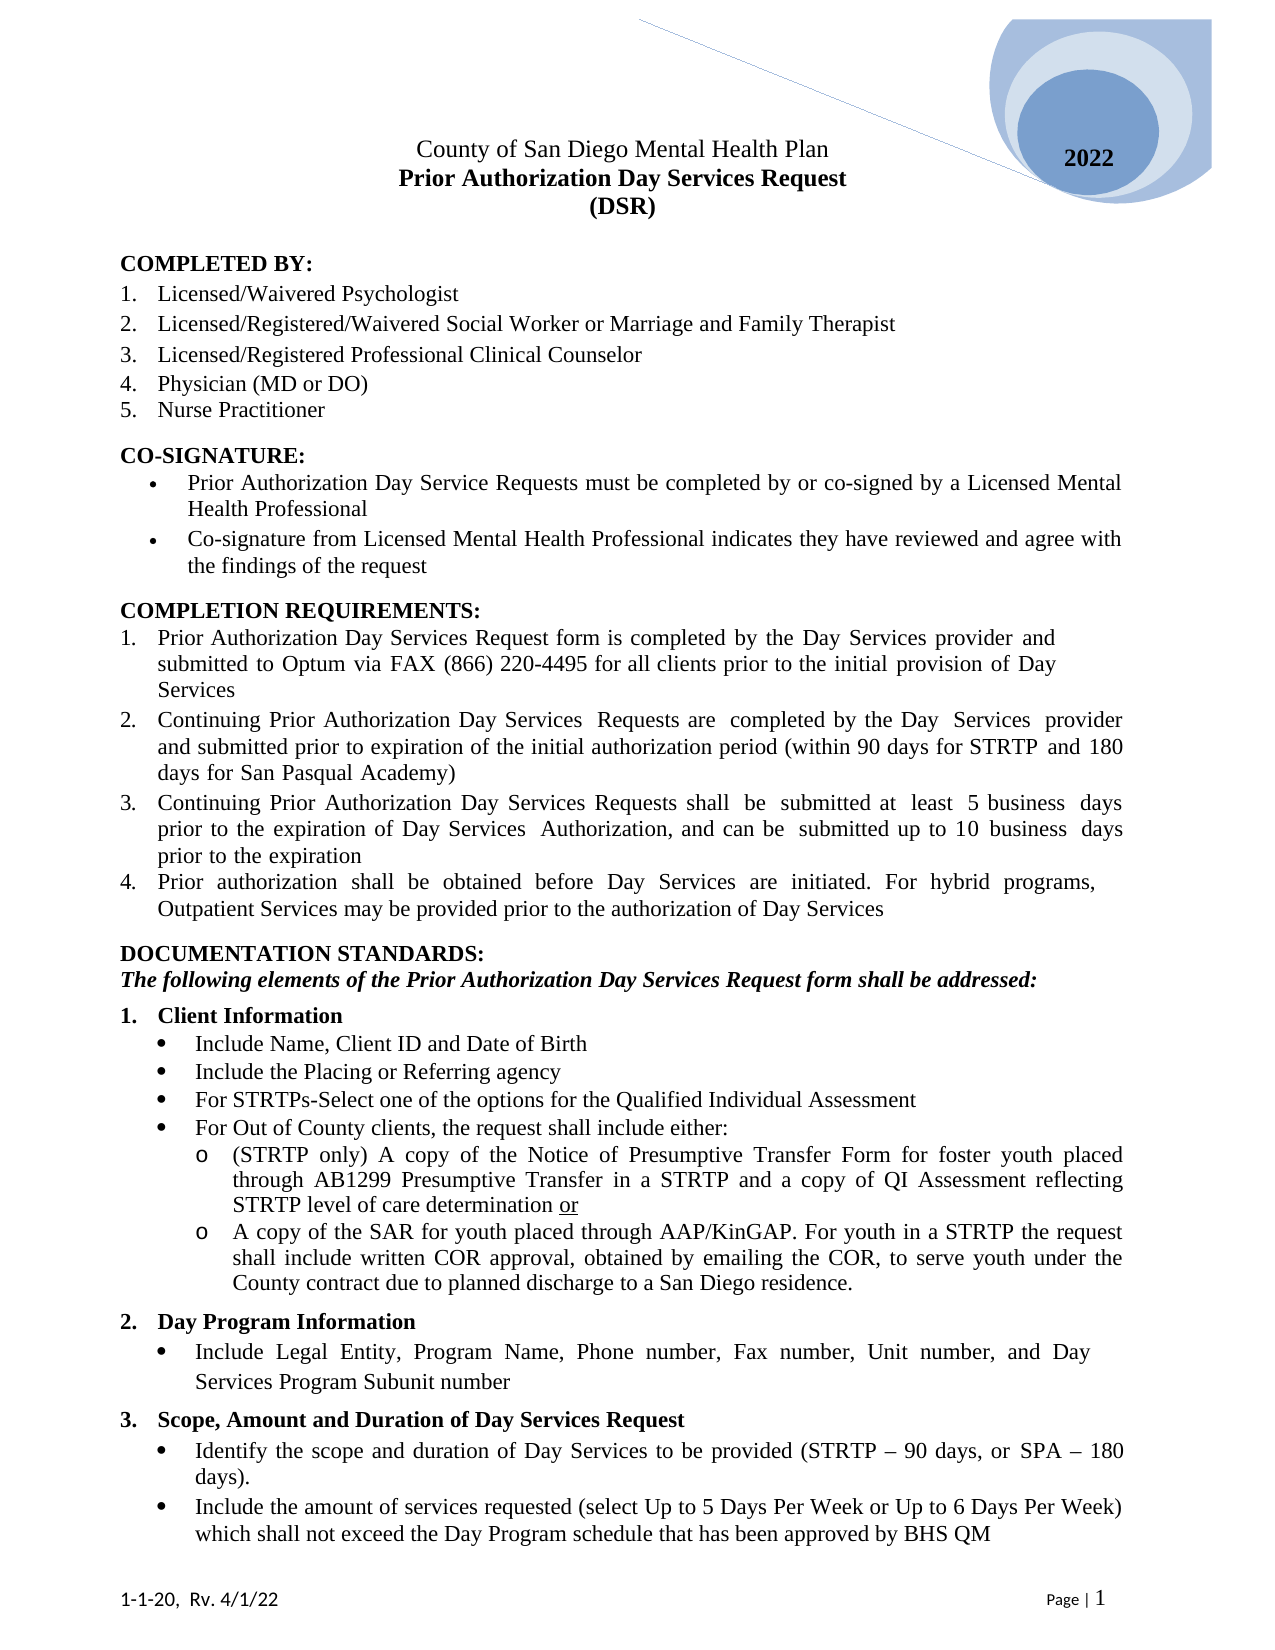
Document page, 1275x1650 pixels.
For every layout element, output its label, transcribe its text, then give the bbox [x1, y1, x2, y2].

list Prior authorization shall be obtained before Day Services are initiated. For hybrid programs, Outpatient Services may be provided prior to the authorization of Day Services [120, 868, 1096, 921]
list For Out of County clients, the request shall include either: [157, 1113, 1135, 1141]
subtitle Day Program Information [120, 1308, 1135, 1334]
list Prior Authorization Day Services Request form is completed by the Day Services provider and submitted to Optum via FAX (866) 220-4495 for all clients prior to the initial provision of Day Services [120, 624, 1056, 703]
list A copy of the SAR for youth placed through AAP/KinGAP. For youth in a STRTP the request shall include written COR approval, obtained by emailing the COR, to serve youth under the County contract due to planned discharge to a San Diego residence. [195, 1218, 1124, 1296]
list Include Legal Entity, Program Name, Phone number, Fax number, Unit number, and Day Services Program Subunit number [157, 1338, 1091, 1394]
list Continuing Prior Authorization Day Services Requests are completed by the Day Services provider and submitted prior to expiration of the initial authorization period (within 90 days for STRTP and 180 days for San Pasqual Academy) [120, 706, 1123, 785]
text The following elements of the Prior Authorization Day Services Request form shall be addressed: [120, 966, 1135, 993]
list Continuing Prior Authorization Day Services Requests shall be submitted at least 5 business days prior to the expiration of Day Services Authorization, and can be submitted up to 10 business days prior to the expiration [120, 789, 1123, 868]
list Co-signature from Licensed Mental Health Professional indicates they have reviewed and agree with the findings of the request [150, 525, 1123, 578]
list Include Name, Client ID and Date of Birth [157, 1029, 1135, 1057]
list (STRTP only) A copy of the Notice of Presumptive Transfer Form for foster youth placed through AB1299 Presumptive Transfer in a STRTP and a copy of QI Assessment reflecting STRTP level of care determination or [195, 1142, 1124, 1217]
list Licensed/Registered/Waivered Social Worker or Marriage and Family Therapist [120, 310, 1135, 337]
subtitle COMPLETION REQUIREMENTS: [120, 597, 1135, 623]
text 2022 [887, 143, 1114, 172]
list For STRTPs-Select one of the options for the Qualified Individual Assessment [157, 1085, 1135, 1113]
subtitle DOCUMENTATION STANDARDS: [120, 940, 1135, 966]
list Include the Placing or Referring agency [157, 1057, 1135, 1085]
subtitle CO-SIGNATURE: [120, 442, 1135, 469]
subtitle Client Information [120, 1002, 1135, 1029]
text County of San Diego Mental Health Plan [362, 134, 883, 163]
subtitle COMPLETED BY: [120, 250, 1135, 276]
list Physician (MD or DO) [120, 371, 1135, 397]
list Licensed/Registered Professional Clinical Counselor [120, 341, 1135, 367]
list Licensed/Waivered Psychologist [120, 280, 1135, 307]
subtitle Scope, Amount and Duration of Day Services Request [120, 1407, 1135, 1433]
list Include the amount of services requested (select Up to 5 Days Per Week or Up to 6 Days Per Week) which shall not exceed the Day Program schedule that has been approved by BHS QM [157, 1493, 1123, 1546]
list Nurse Practitioner [120, 397, 1135, 423]
list Identify the scope and duration of Day Services to be provided (STRTP – 90 days, or SPA – 180 days). [157, 1437, 1124, 1489]
subtitle Prior Authorization Day Services Request (DSR) [362, 163, 883, 220]
list Prior Authorization Day Service Requests must be completed by or co-signed by a Licensed Mental Health Professional [150, 469, 1124, 521]
